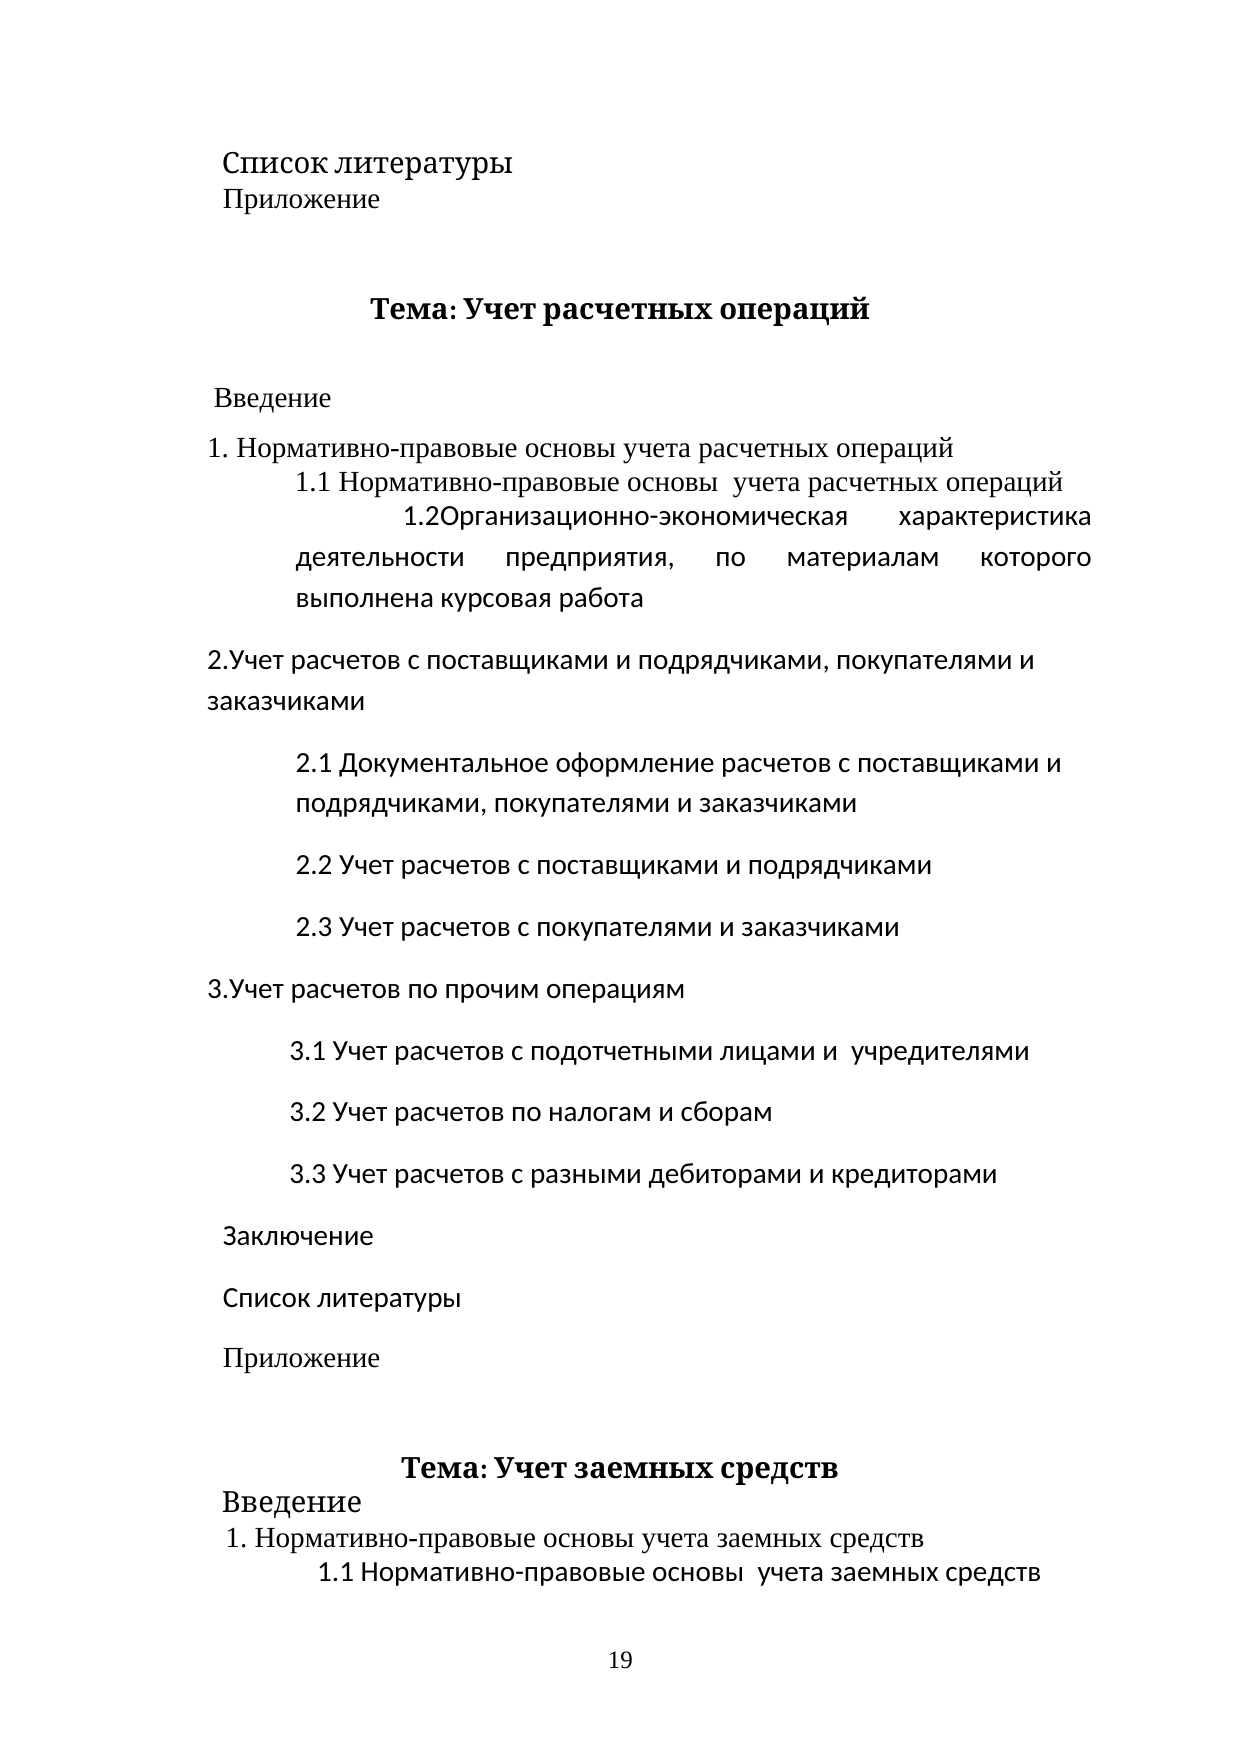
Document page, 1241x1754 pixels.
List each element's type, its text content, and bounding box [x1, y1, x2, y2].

text 2.1 Документальное оформление расчетов с поставщиками и подрядчиками, покупателями и заказчиками [295, 744, 1122, 820]
text 2.2 Учет расчетов с поставщиками и подрядчиками [148, 846, 1122, 882]
text 3.2 Учет расчетов по налогам и сборам [148, 1093, 1092, 1129]
text 3.1 Учет расчетов с подотчетными лицами и учредителями [148, 1032, 1092, 1067]
subtitle Приложение [148, 181, 1092, 215]
subtitle Тема: Учет заемных средств [148, 1453, 1092, 1486]
text Список литературы [148, 1279, 1092, 1314]
subtitle Приложение [148, 1341, 1092, 1374]
title 1. Нормативно-правовые основы учета заемных средств [148, 1520, 1092, 1553]
subtitle Список литературы [148, 148, 1092, 181]
table_header 1. Нормативно-правовые основы учета расчетных операций 1.1 Нормативно-правовые основы учета расчетных операций [118, 430, 1137, 497]
text 2.3 Учет расчетов с покупателями и заказчиками [148, 908, 1122, 944]
subtitle Введение [148, 1486, 1092, 1520]
text 3.3 Учет расчетов с разными дебиторами и кредиторами [148, 1155, 1092, 1191]
subtitle Тема: Учет расчетных операций [148, 293, 1092, 327]
text Заключение [148, 1217, 1092, 1253]
text 1.2Организационно-экономическая характеристика деятельности предприятия, по материалам которого выполнена курсовая работа [251, 497, 1092, 615]
text 2.Учет расчетов с поставщиками и подрядчиками, покупателями и заказчиками [207, 641, 1122, 717]
text 3.Учет расчетов по прочим операциям [148, 970, 1122, 1006]
subtitle Введение [148, 380, 1092, 413]
text 1.1 Нормативно-правовые основы учета заемных средств [148, 1553, 1092, 1589]
